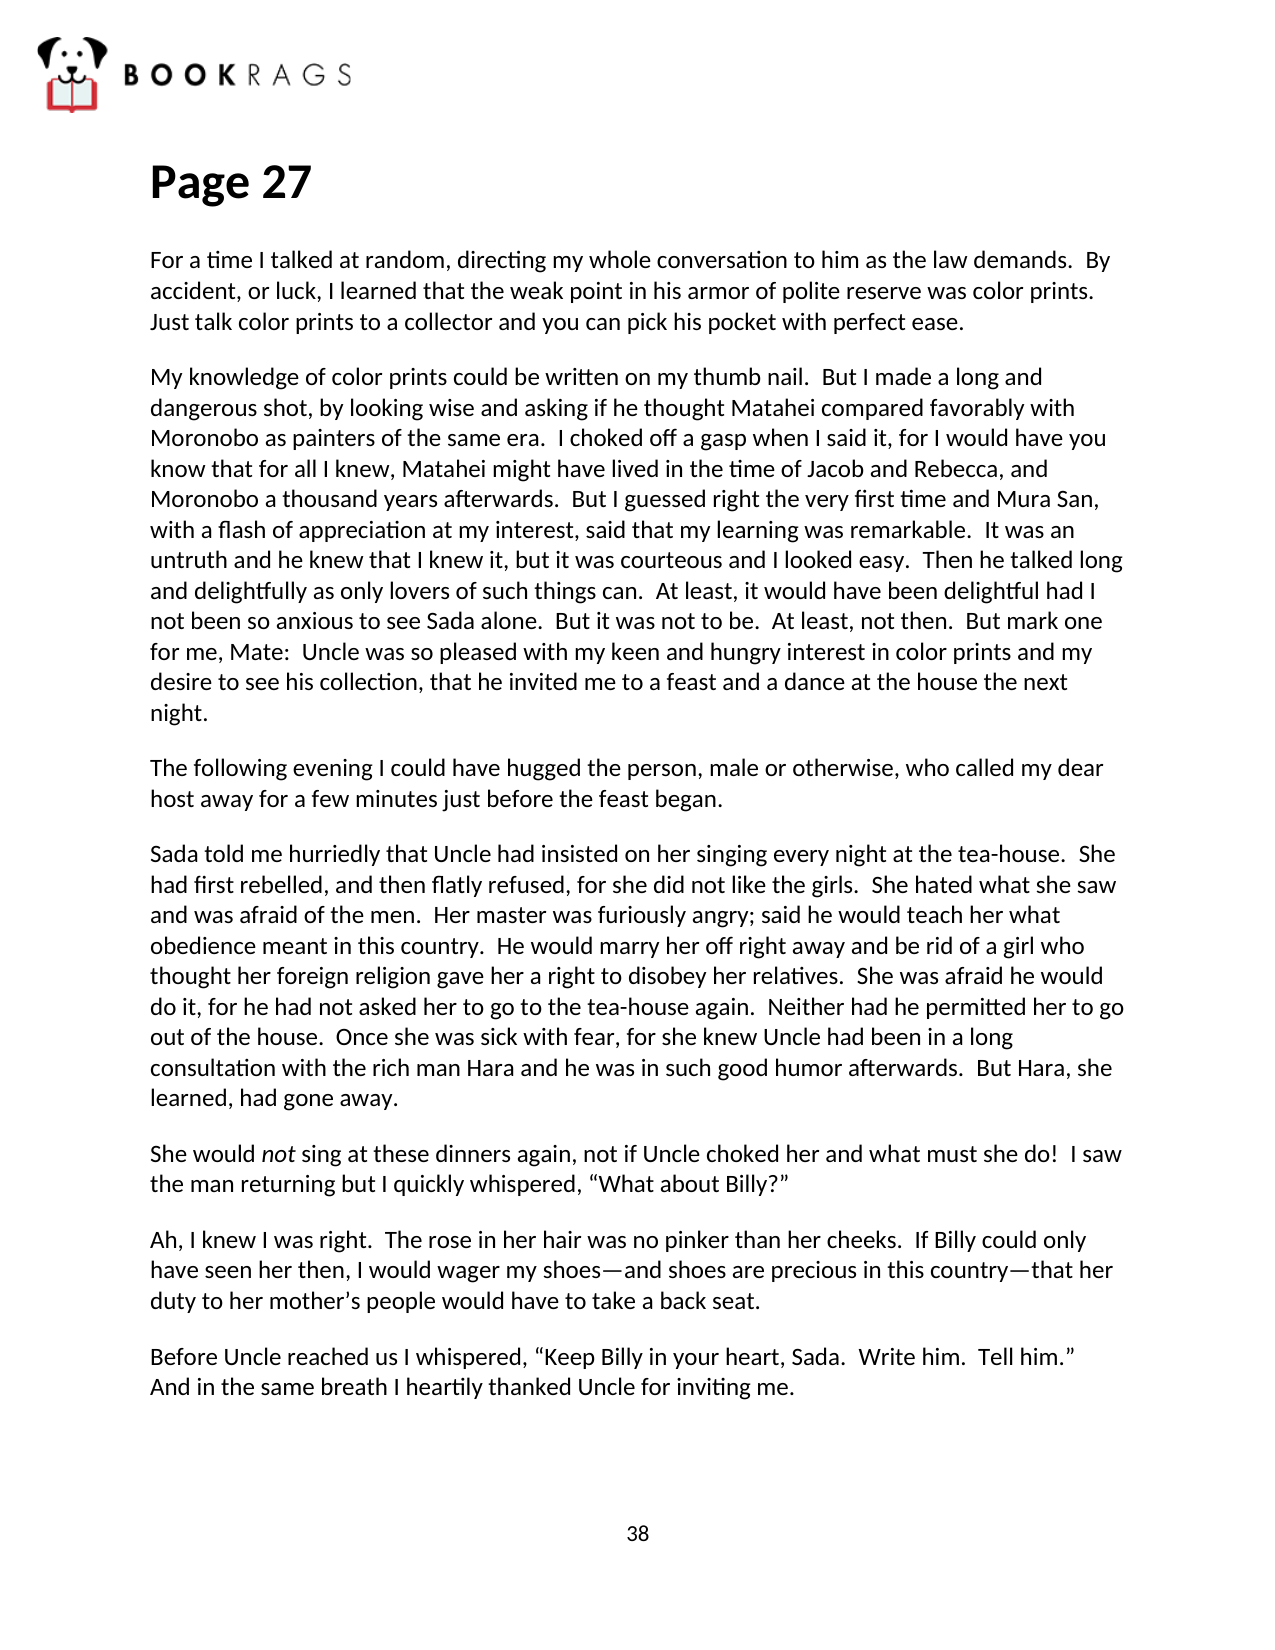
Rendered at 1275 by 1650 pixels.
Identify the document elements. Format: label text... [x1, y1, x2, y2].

text Ah, I knew I was right. The rose in her hair was no pinker than her cheeks. If Billy could only have seen her then, I would wager my shoes—­and shoes are precious in this country—­that her duty to her mother’s people would have to take a back seat. [150, 1224, 1125, 1316]
text My knowledge of color prints could be written on my thumb nail. But I made a long and dangerous shot, by looking wise and asking if he thought Matahei compared favorably with Moronobo as painters of the same era. I choked off a gasp when I said it, for I would have you know that for all I knew, Matahei might have lived in the time of Jacob and Rebecca, and Moronobo a thousand years afterwards. But I guessed right the very first time and Mura San, with a flash of appreciation at my interest, said that my learning was remarkable. It was an untruth and he knew that I knew it, but it was courteous and I looked easy. Then he talked long and delightfully as only lovers of such things can. At least, it would have been delightful had I not been so anxious to see Sada alone. But it was not to be. At least, not then. But mark one for me, Mate: Uncle was so pleased with my keen and hungry interest in color prints and my desire to see his collection, that he invited me to a feast and a dance at the house the next night. [150, 361, 1125, 727]
text She would not sing at these dinners again, not if Uncle choked her and what must she do! I saw the man returning but I quickly whispered, “What about Billy?” [150, 1138, 1125, 1199]
text Before Uncle reached us I whispered, “Keep Billy in your heart, Sada. Write him. Tell him.” And in the same breath I heartily thanked Uncle for inviting me. [150, 1341, 1125, 1402]
text Page 27 [150, 150, 1125, 211]
text Sada told me hurriedly that Uncle had insisted on her singing every night at the tea-house. She had first rebelled, and then flatly refused, for she did not like the girls. She hated what she saw and was afraid of the men. Her master was furiously angry; said he would teach her what obedience meant in this country. He would marry her off right away and be rid of a girl who thought her foreign religion gave her a right to disobey her relatives. She was afraid he would do it, for he had not asked her to go to the tea-house again. Neither had he permitted her to go out of the house. Once she was sick with fear, for she knew Uncle had been in a long consultation with the rich man Hara and he was in such good humor afterwards. But Hara, she learned, had gone away. [150, 838, 1125, 1113]
text The following evening I could have hugged the person, male or otherwise, who called my dear host away for a few minutes just before the feast began. [150, 752, 1125, 813]
picture [37, 37, 351, 113]
text For a time I talked at random, directing my whole conversation to him as the law demands. By accident, or luck, I learned that the weak point in his armor of polite reserve was color prints. Just talk color prints to a collector and you can pick his pocket with perfect ease. [150, 244, 1125, 336]
